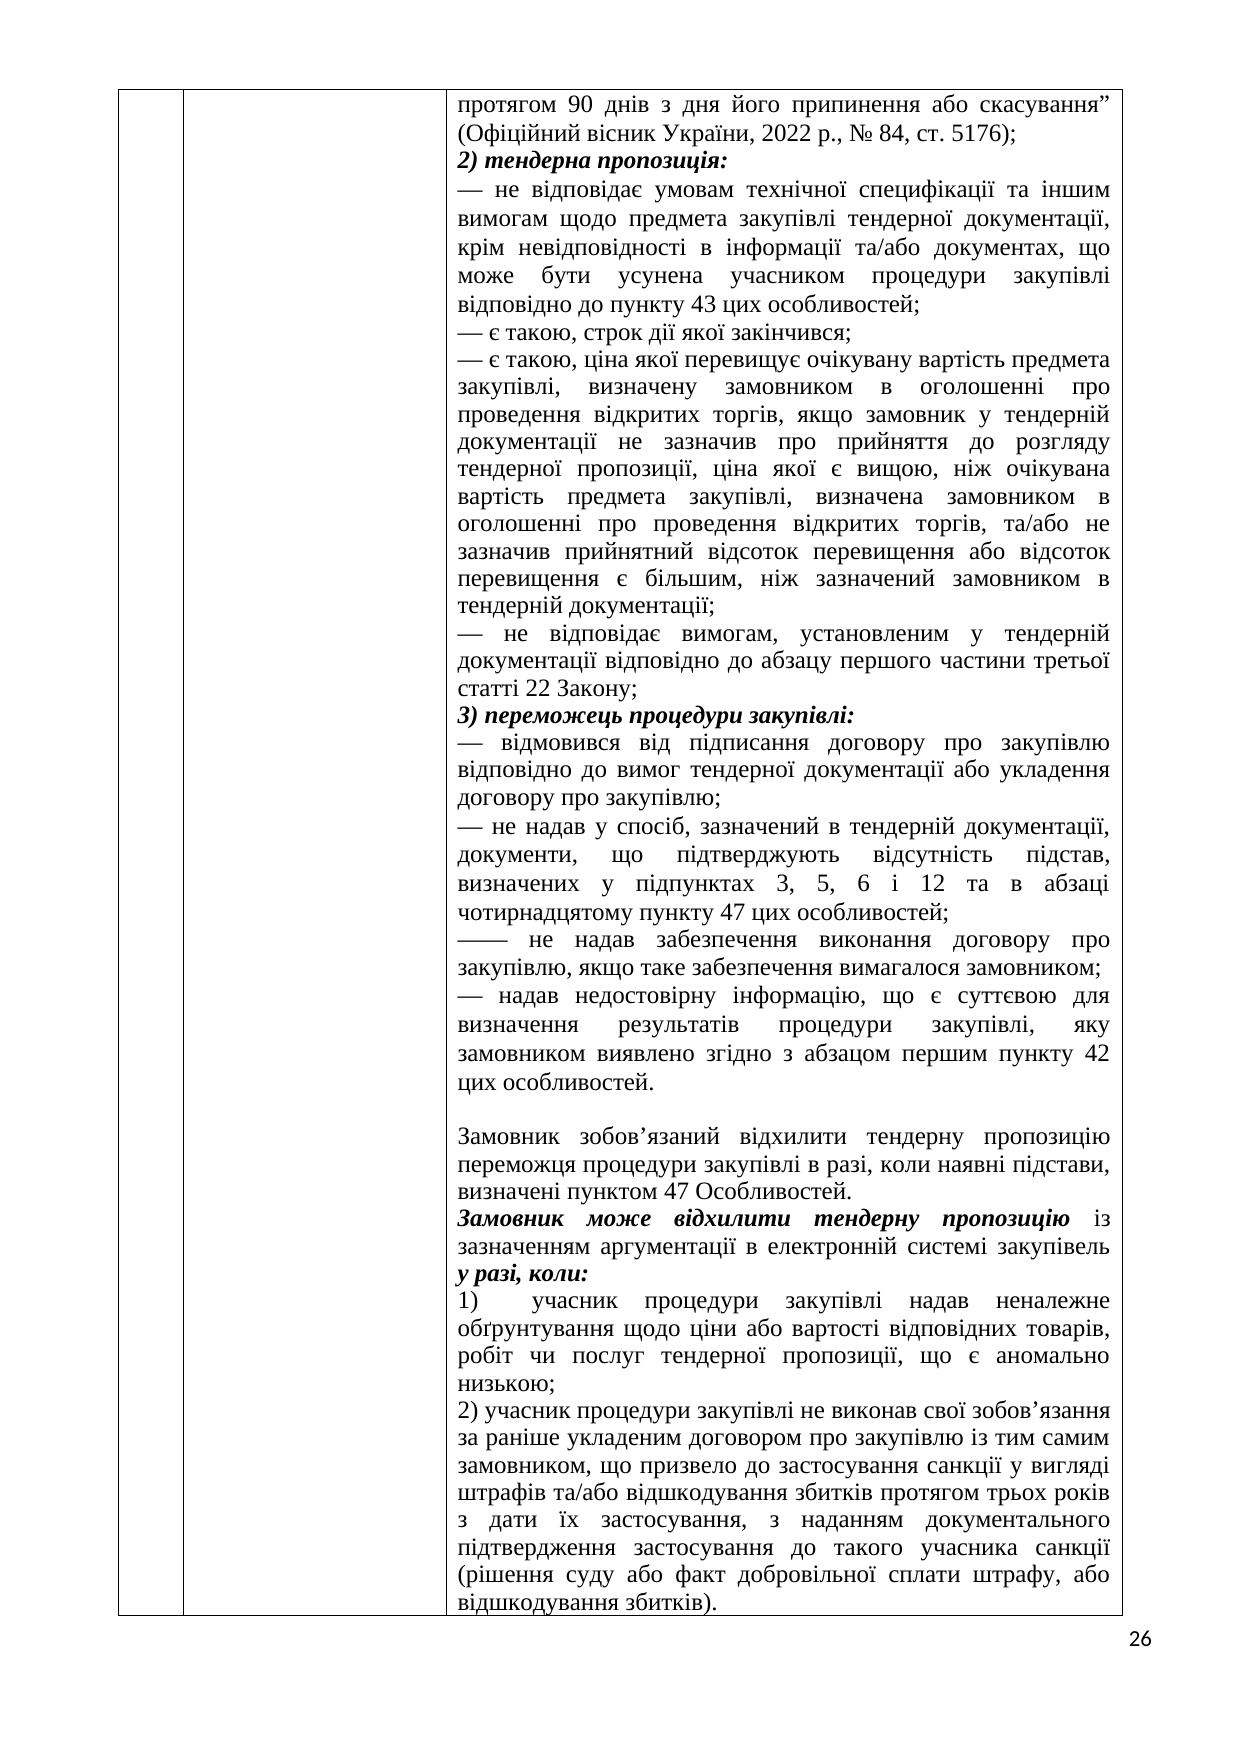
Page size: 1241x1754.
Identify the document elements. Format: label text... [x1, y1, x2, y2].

table_cell 3 [119, 90, 183, 1615]
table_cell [447, 90, 1122, 1615]
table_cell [184, 90, 446, 1615]
